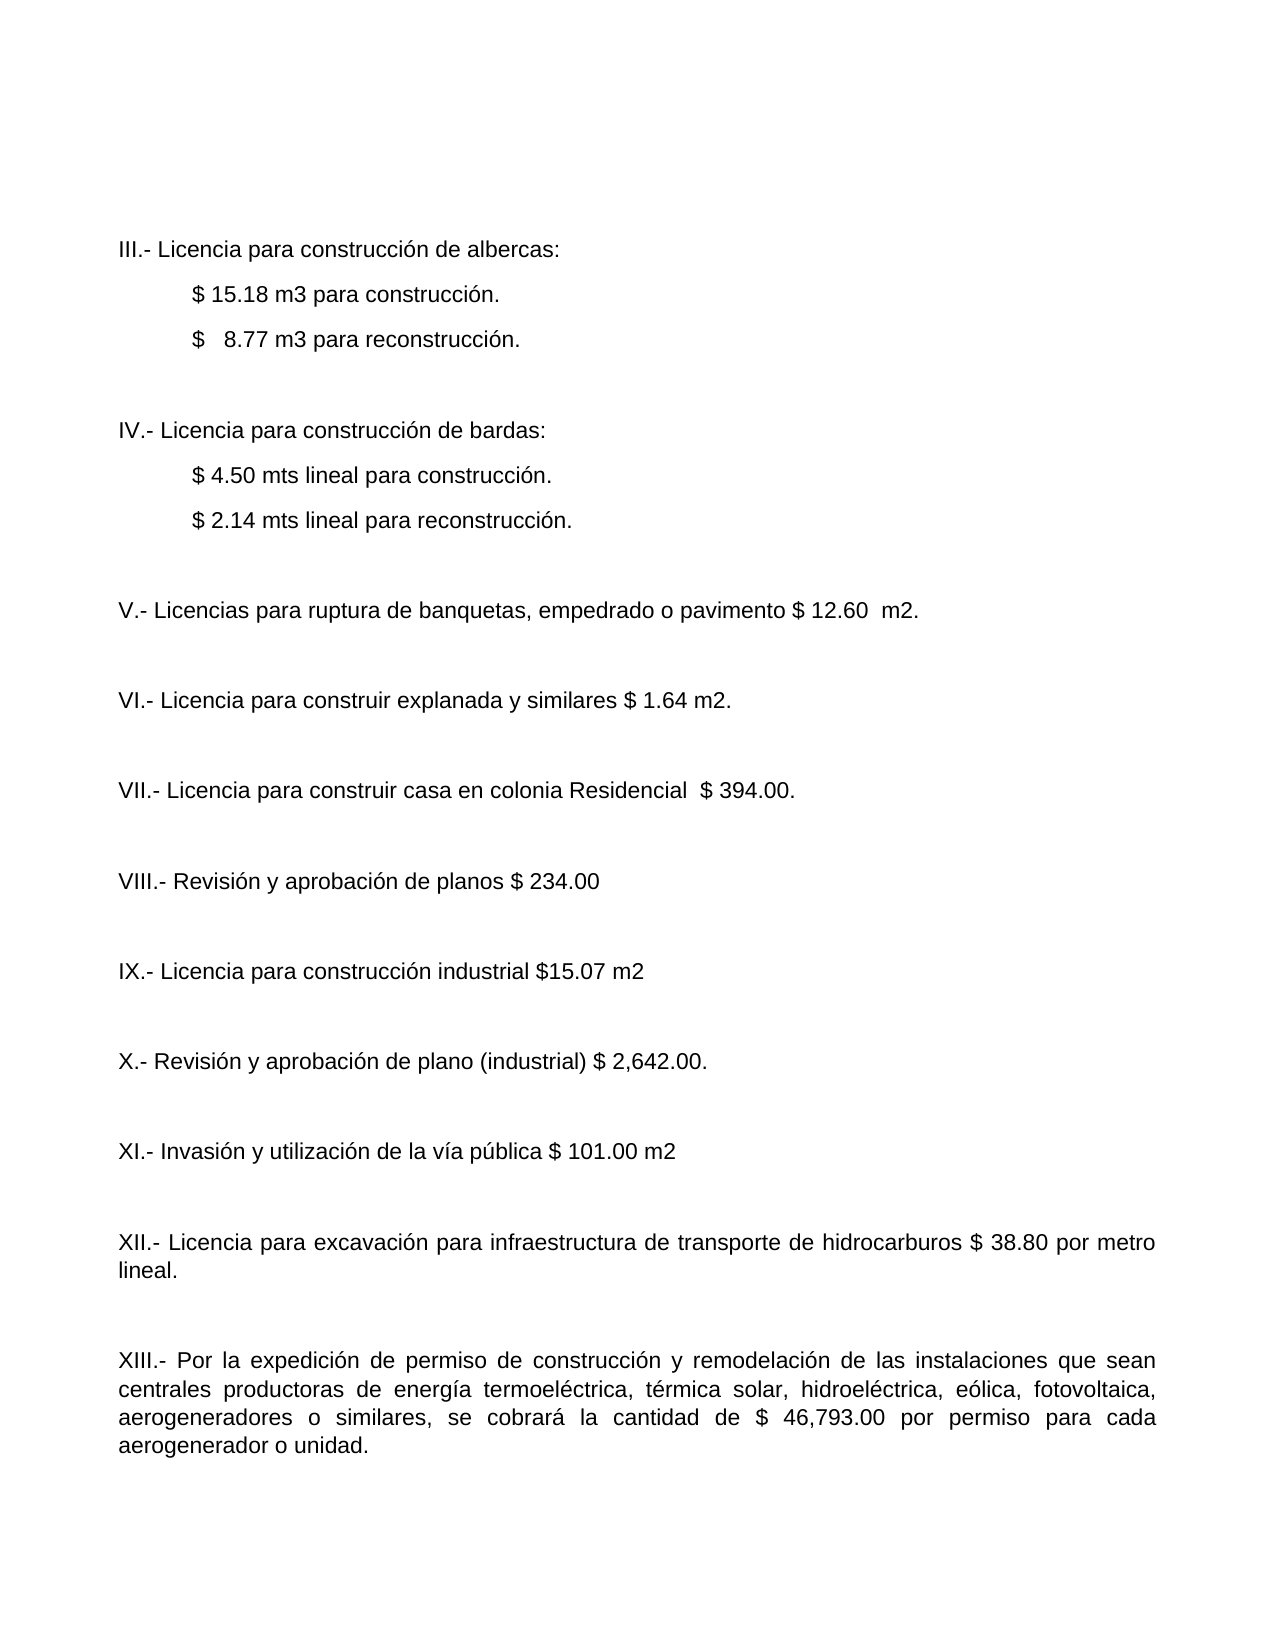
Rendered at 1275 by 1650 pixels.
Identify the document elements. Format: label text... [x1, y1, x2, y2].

text XII.- Licencia para excavación para infraestructura de transporte de hidrocarburos $ 38.80 por metro lineal. [118, 1228, 1157, 1283]
text IX.- Licencia para construcción industrial $15.07 m2 [118, 958, 1157, 984]
text V.- Licencias para ruptura de banquetas, empedrado o pavimento $ 12.60 m2. [118, 597, 1160, 623]
text VI.- Licencia para construir explanada y similares $ 1.64 m2. [118, 687, 1157, 714]
text VIII.- Revisión y aprobación de planos $ 234.00 [118, 868, 1157, 894]
text $ 4.50 mts lineal para construcción. [118, 462, 1157, 488]
text XI.- Invasión y utilización de la vía pública $ 101.00 m2 [118, 1138, 1157, 1165]
text IV.- Licencia para construcción de bardas: [118, 417, 1157, 443]
text XIII.- Por la expedición de permiso de construcción y remodelación de las instalaciones que sean centrales productoras de energía termoeléctrica, térmica solar, hidroeléctrica, eólica, fotovoltaica, aerogeneradores o similares, se cobrará la cantidad de $ 46,793.00 por permiso para cada aerogenerador o unidad. [118, 1347, 1157, 1459]
text $ 8.77 m3 para reconstrucción. [118, 326, 1157, 353]
text X.- Revisión y aprobación de plano (industrial) $ 2,642.00. [118, 1048, 1157, 1074]
text $ 2.14 mts lineal para reconstrucción. [118, 507, 1157, 533]
text $ 15.18 m3 para construcción. [118, 281, 1157, 308]
text VII.- Licencia para construir casa en colonia Residencial $ 394.00. [118, 777, 1157, 804]
text III.- Licencia para construcción de albercas: [118, 236, 1157, 263]
